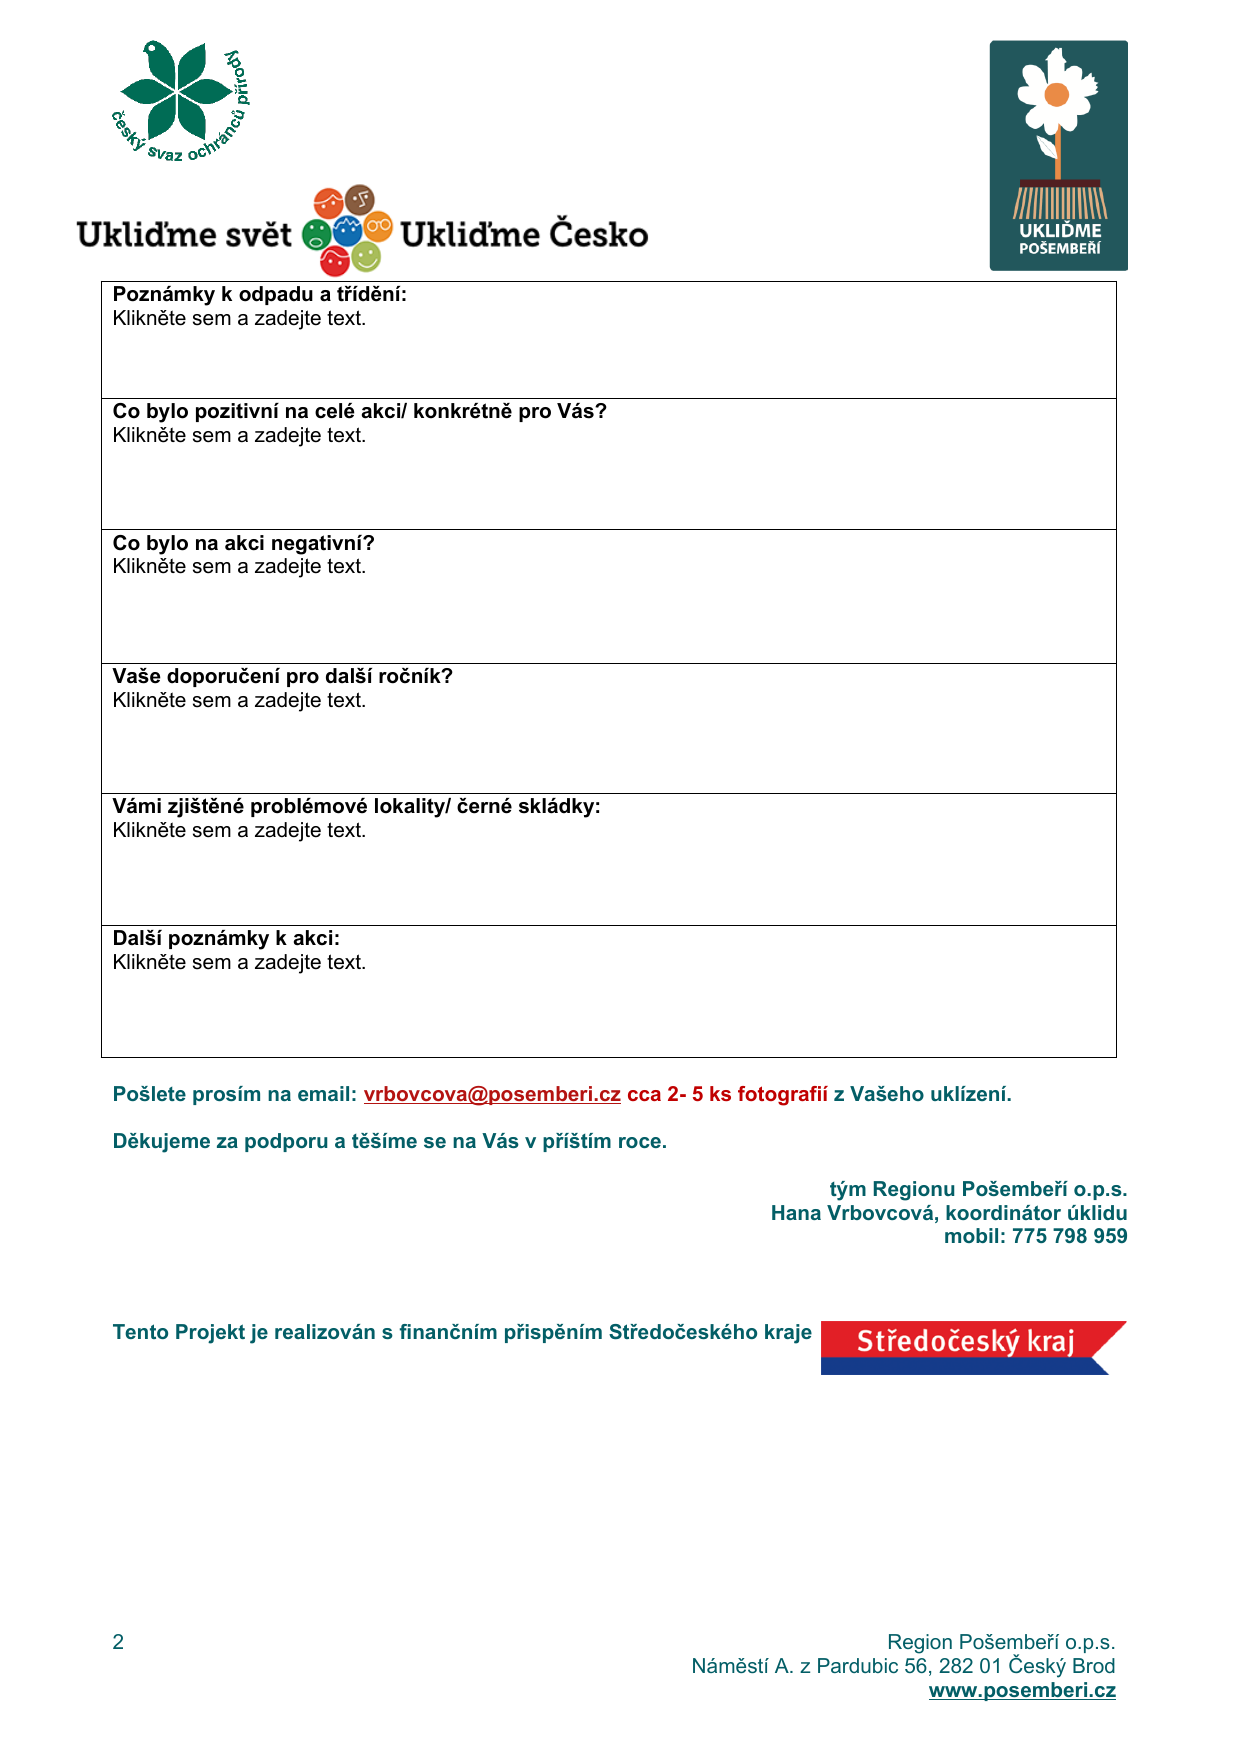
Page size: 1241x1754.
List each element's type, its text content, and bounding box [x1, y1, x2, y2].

table_cell Vámi zjištěné problémové lokality/ černé skládky: [102, 794, 1116, 925]
text Hana Vrbovcová, koordinátor úklidu [112, 1200, 1128, 1224]
text Děkujeme za podporu a těšíme se na Vás v příštím roce. [112, 1128, 1128, 1152]
picture [821, 1344, 1127, 1375]
picture [989, 40, 1128, 271]
text tým Regionu Pošembeří o.p.s. [112, 1176, 1128, 1200]
table_cell Poznámky k odpadu a třídění: [102, 282, 1116, 398]
text Tento Projekt je realizován s finančním přispěním Středočeského kraje [112, 1320, 1128, 1344]
text mobil: 775 798 959 [112, 1224, 1128, 1248]
text Pošlete prosím na email: vrbovcova@posemberi.cz cca 2- 5 ks fotografií z Vašeho uklízení. [112, 1082, 1128, 1106]
table_cell Vaše doporučení pro další ročník? [102, 664, 1116, 793]
table_cell Další poznámky k akci: [102, 926, 1116, 1057]
table_cell Co bylo na akci negativní? [102, 530, 1116, 662]
picture [112, 40, 250, 161]
table_cell Co bylo pozitivní na celé akci/ konkrétně pro Vás? [102, 399, 1116, 529]
picture [76, 182, 649, 279]
